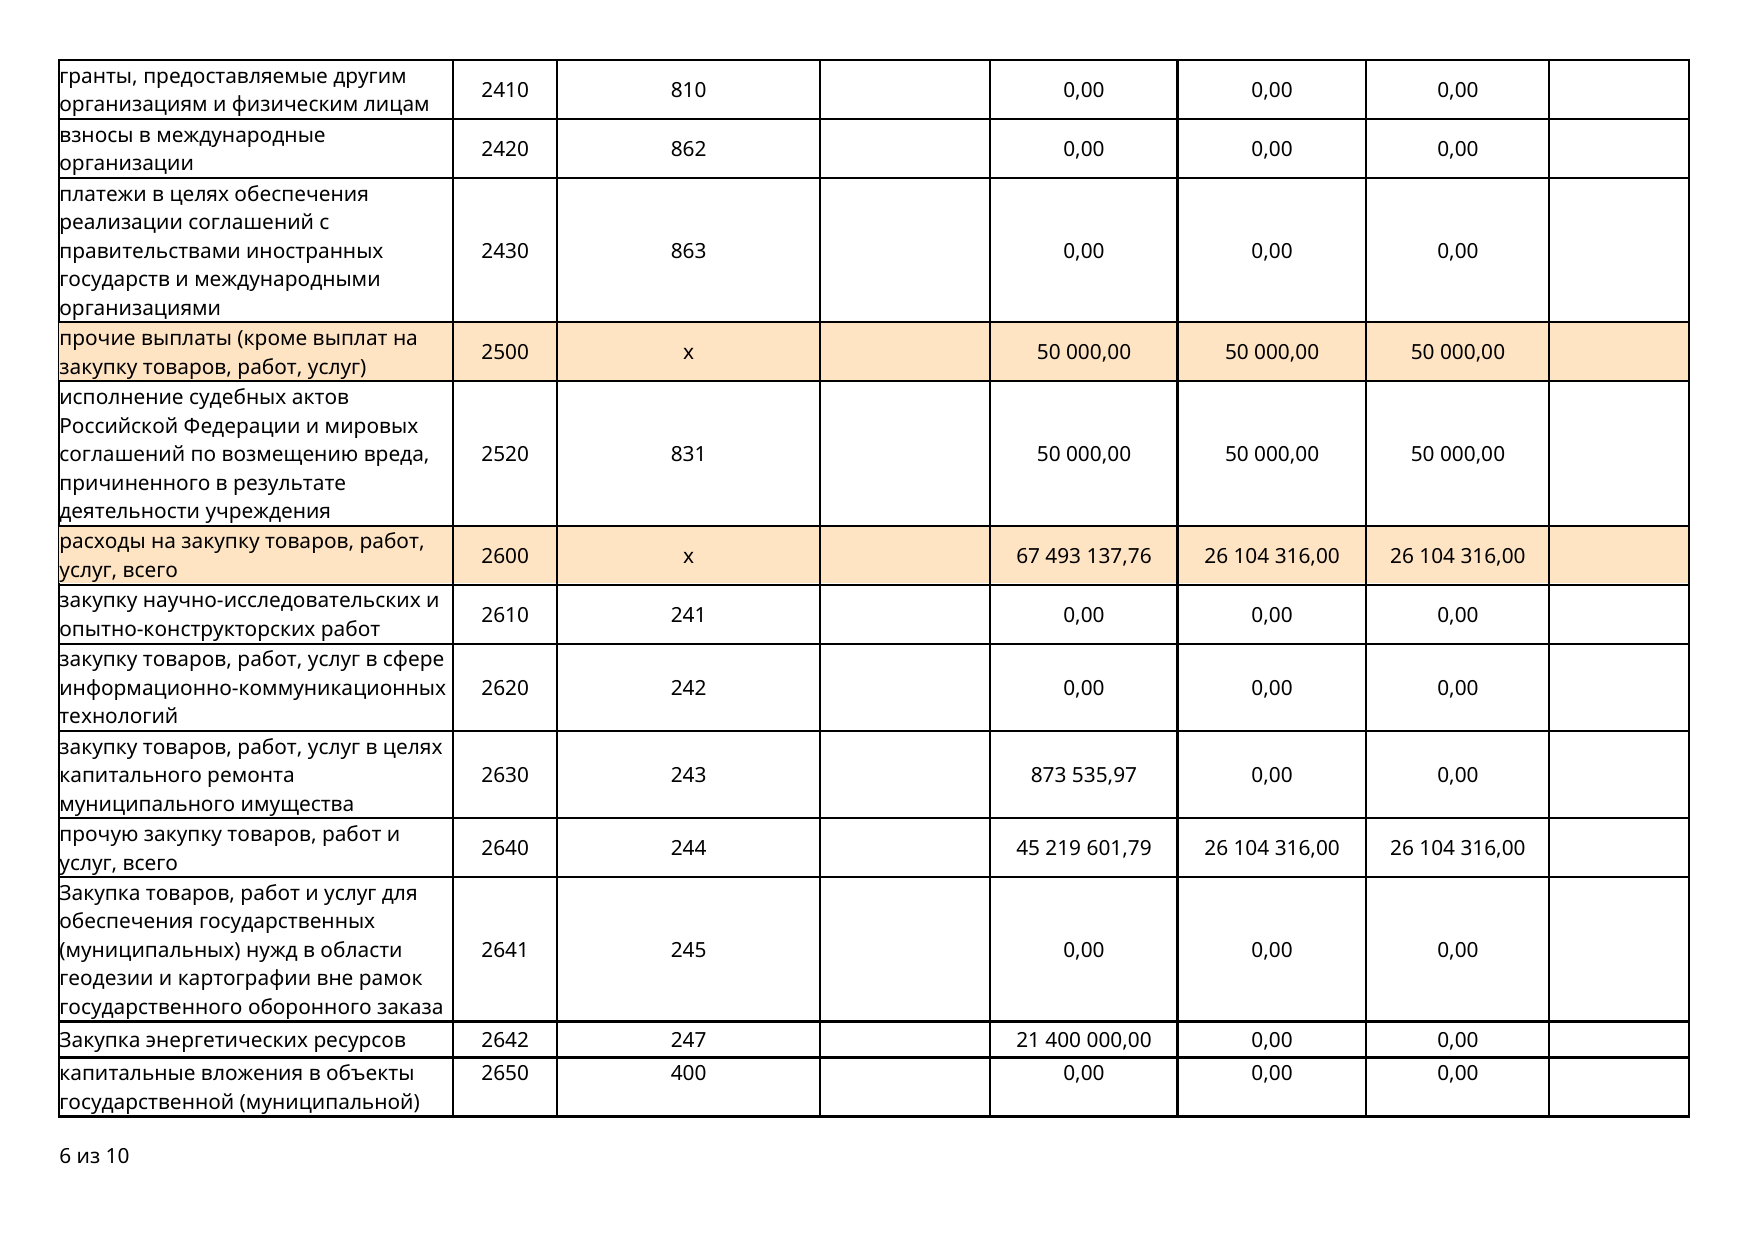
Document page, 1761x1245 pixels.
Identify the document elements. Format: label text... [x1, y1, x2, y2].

table_cell 242 [558, 645, 819, 730]
table_cell 2610 [454, 586, 556, 642]
table_cell 2620 [454, 645, 556, 730]
table_cell 862 [558, 120, 819, 177]
table_cell гранты, предоставляемые другим организациям и физическим лицам [60, 61, 452, 118]
table_cell 241 [558, 586, 819, 642]
table_cell [1550, 586, 1688, 642]
table_cell 0,00 [1367, 732, 1548, 817]
table_cell [821, 323, 989, 380]
table_cell [821, 645, 989, 730]
table_cell 50 000,00 [991, 323, 1176, 380]
table_cell 0,00 [1179, 179, 1365, 321]
table_cell 50 000,00 [991, 382, 1176, 524]
table_cell [1550, 645, 1688, 730]
table_cell 0,00 [1367, 645, 1548, 730]
table_cell 0,00 [991, 878, 1176, 1020]
table_cell [1550, 1023, 1688, 1056]
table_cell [60, 1059, 452, 1115]
table_cell 50 000,00 [1367, 323, 1548, 380]
table_cell 0,00 [1179, 1023, 1365, 1056]
table_cell 0,00 [1179, 878, 1365, 1020]
table_cell 67 493 137,76 [991, 527, 1176, 583]
table_cell 26 104 316,00 [1179, 819, 1365, 876]
table_cell х [558, 323, 819, 380]
table_cell закупку товаров, работ, услуг в целях капитального ремонта муниципального имущества [60, 732, 452, 817]
table_cell закупку научно-исследовательских и опытно-конструкторских работ [60, 586, 452, 642]
table_cell 2650 [454, 1059, 556, 1115]
table_cell 0,00 [991, 61, 1176, 118]
table_cell [1550, 878, 1688, 1020]
table_cell прочие выплаты (кроме выплат на закупку товаров, работ, услуг) [366, 323, 452, 380]
table_cell 873 535,97 [991, 732, 1176, 817]
table_cell [821, 179, 989, 321]
table_cell прочую закупку товаров, работ и услуг, всего [60, 819, 452, 876]
table_cell 244 [558, 819, 819, 876]
table_cell 0,00 [1367, 586, 1548, 642]
table_cell 0,00 [991, 1059, 1176, 1115]
table_cell 0,00 [1367, 61, 1548, 118]
table_cell [1550, 732, 1688, 817]
table_cell [1550, 120, 1688, 177]
table_cell 2430 [454, 179, 556, 321]
table_cell 0,00 [991, 179, 1176, 321]
table_cell исполнение судебных актов Российской Федерации и мировых соглашений по возмещению вреда, причиненного в результате деятельности учреждения [60, 382, 452, 524]
table_cell 50 000,00 [1179, 382, 1365, 524]
table_cell 0,00 [1179, 1059, 1365, 1115]
table_cell [821, 61, 989, 118]
table_cell 0,00 [1367, 1023, 1548, 1056]
table_cell 2500 [454, 323, 556, 380]
table_cell [1550, 382, 1688, 524]
table_cell 247 [558, 1023, 819, 1056]
table_cell [1550, 1059, 1688, 1115]
table_cell [1550, 323, 1688, 380]
table_cell 243 [558, 732, 819, 817]
table_cell [821, 732, 989, 817]
table_cell [821, 120, 989, 177]
table_cell [821, 382, 989, 524]
table_cell 0,00 [1179, 120, 1365, 177]
table_cell 0,00 [991, 120, 1176, 177]
table_cell Закупка энергетических ресурсов [60, 1023, 452, 1056]
table_cell 45 219 601,79 [991, 819, 1176, 876]
table_cell 2420 [454, 120, 556, 177]
table_cell 0,00 [1367, 120, 1548, 177]
table_cell 26 104 316,00 [1179, 527, 1365, 583]
table_cell 0,00 [1367, 878, 1548, 1020]
table_cell 2642 [454, 1023, 556, 1056]
table_cell 26 104 316,00 [1367, 819, 1548, 876]
table_cell 2641 [454, 878, 556, 1020]
table_cell расходы на закупку товаров, работ, услуг, всего [178, 527, 452, 583]
table_cell [821, 586, 989, 642]
table_cell 831 [558, 382, 819, 524]
table_cell взносы в международные организации [60, 120, 452, 177]
table_cell 50 000,00 [1367, 382, 1548, 524]
table_cell 0,00 [1179, 586, 1365, 642]
table_cell 50 000,00 [1179, 323, 1365, 380]
table_cell [821, 1023, 989, 1056]
table_cell 2410 [454, 61, 556, 118]
table_cell 0,00 [991, 586, 1176, 642]
table_cell 21 400 000,00 [991, 1023, 1176, 1056]
table_cell 2640 [454, 819, 556, 876]
table_cell 2520 [454, 382, 556, 524]
table_cell 2630 [454, 732, 556, 817]
table_cell 0,00 [1367, 179, 1548, 321]
table_cell 26 104 316,00 [1367, 527, 1548, 583]
table_cell [821, 1059, 989, 1115]
table_cell 0,00 [1179, 645, 1365, 730]
table_cell х [558, 527, 819, 583]
table_cell [1550, 179, 1688, 321]
table_cell 0,00 [1179, 732, 1365, 817]
table_cell Закупка товаров, работ и услуг для обеспечения государственных (муниципальных) нужд в области геодезии и картографии вне рамок государственного оборонного заказа [60, 878, 452, 1020]
table_cell 2600 [454, 527, 556, 583]
table_cell закупку товаров, работ, услуг в сфере информационно-коммуникационных технологий [60, 645, 452, 730]
table_cell 863 [558, 179, 819, 321]
table_cell 400 [558, 1059, 819, 1115]
table_cell [821, 878, 989, 1020]
table_cell [1550, 61, 1688, 118]
table_cell платежи в целях обеспечения реализации соглашений с правительствами иностранных государств и международными организациями [60, 179, 452, 321]
table_cell [821, 819, 989, 876]
table_cell 0,00 [991, 645, 1176, 730]
table_cell 0,00 [1367, 1059, 1548, 1115]
table_cell [1550, 527, 1688, 583]
table_cell 0,00 [1179, 61, 1365, 118]
table_cell 245 [558, 878, 819, 1020]
table_cell 810 [558, 61, 819, 118]
table_cell [821, 527, 989, 583]
table_cell [1550, 819, 1688, 876]
